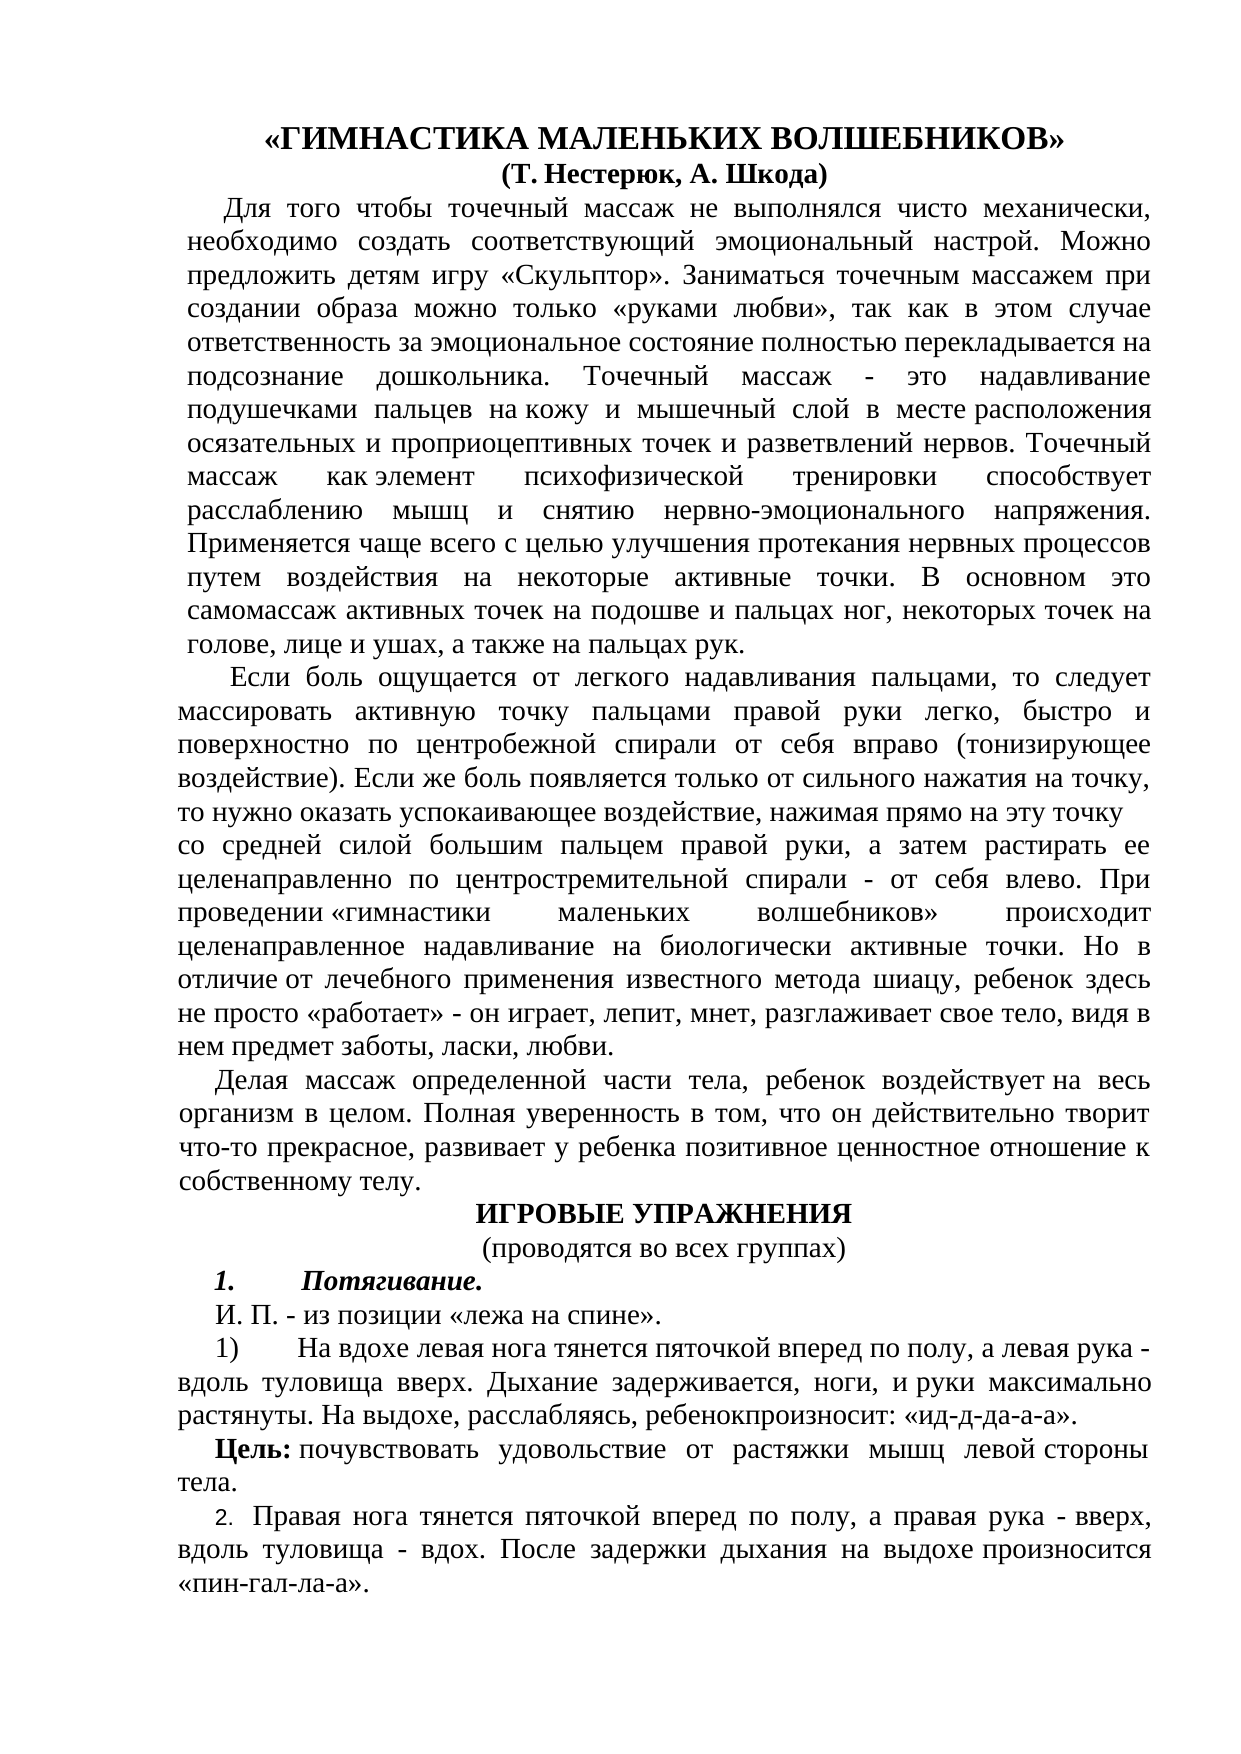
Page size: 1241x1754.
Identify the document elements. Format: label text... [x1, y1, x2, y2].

text ИГРОВЫЕ УПРАЖНЕНИЯ [177, 1196, 1151, 1230]
text (Т. Нестерюк, А. Шкода) [177, 156, 1152, 190]
text Делая массаж определенной части тела, ребенок воздействует на весь организм в целом. Полная уверенность в том, что он действительно творит что-то прекрасное, развивает у ребенка позитивное ценностное отношение к собственному телу. [178, 1062, 1151, 1196]
text «ГИМНАСТИКА МАЛЕНЬКИХ ВОЛШЕБНИКОВ» [177, 118, 1152, 156]
list Правая нога тянется пяточкой вперед по полу, а правая рука - вверх, вдоль туловища - вдох. После задержки дыхания на выдохе произносится «пин-гал-ла-а». [177, 1498, 1152, 1599]
text Цель: почувствовать удовольствие от растяжки мышц левой стороны тела. [177, 1431, 1148, 1498]
text 1) На вдохе левая нога тянется пяточкой вперед по полу, а левая рука - вдоль туловища вверх. Дыхание задерживается, ноги, и руки максимально растянуты. На выдохе, расслабляясь, ребенокпроизносит: «ид-д-да-а-а». [177, 1330, 1152, 1431]
text со средней силой большим пальцем правой руки, а затем растирать ее целенаправленно по центростремительной спирали - от себя влево. При проведении «гимнастики маленьких волшебников» происходит целенаправленное надавливание на биологически активные точки. Но в отличие от лечебного применения известного метода шиацу, ребенок здесь не просто «работает» - он играет, лепит, мнет, разглаживает свое тело, видя в нем предмет заботы, ласки, любви. [177, 827, 1152, 1062]
text Если боль ощущается от легкого надавливания пальцами, то следует массировать активную точку пальцами правой руки легко, быстро и поверхностно по центробежной спирали от себя вправо (тонизирующее воздействие). Если же боль появляется только от сильного нажатия на точку, то нужно оказать успокаивающее воздействие, нажимая прямо на эту точку [177, 659, 1152, 827]
text Для того чтобы точечный массаж не выполнялся чисто механически, необходимо создать соответствующий эмоциональный настрой. Можно предложить детям игру «Скульптор». Заниматься точечным массажем при создании образа можно только «руками любви», так как в этом случае ответственность за эмоциональное состояние полностью перекладывается на подсознание дошкольника. Точечный массаж - это надавливание подушечками пальцев на кожу и мышечный слой в месте расположения осязательных и проприоцептивных точек и разветвлений нервов. Точечный массаж как элемент психофизической тренировки способствует расслаблению мышц и снятию нервно-эмоционального напряжения. Применяется чаще всего с целью улучшения протекания нервных процессов путем воздействия на некоторые активные точки. В основном это самомассаж активных точек на подошве и пальцах ног, некоторых точек на голове, лице и ушах, а также на пальцах рук. [187, 190, 1152, 659]
text И. П. - из позиции «лежа на спине». [215, 1297, 1152, 1330]
text 1. Потягивание. [213, 1263, 1152, 1297]
text (проводятся во всех группах) [177, 1230, 1151, 1263]
